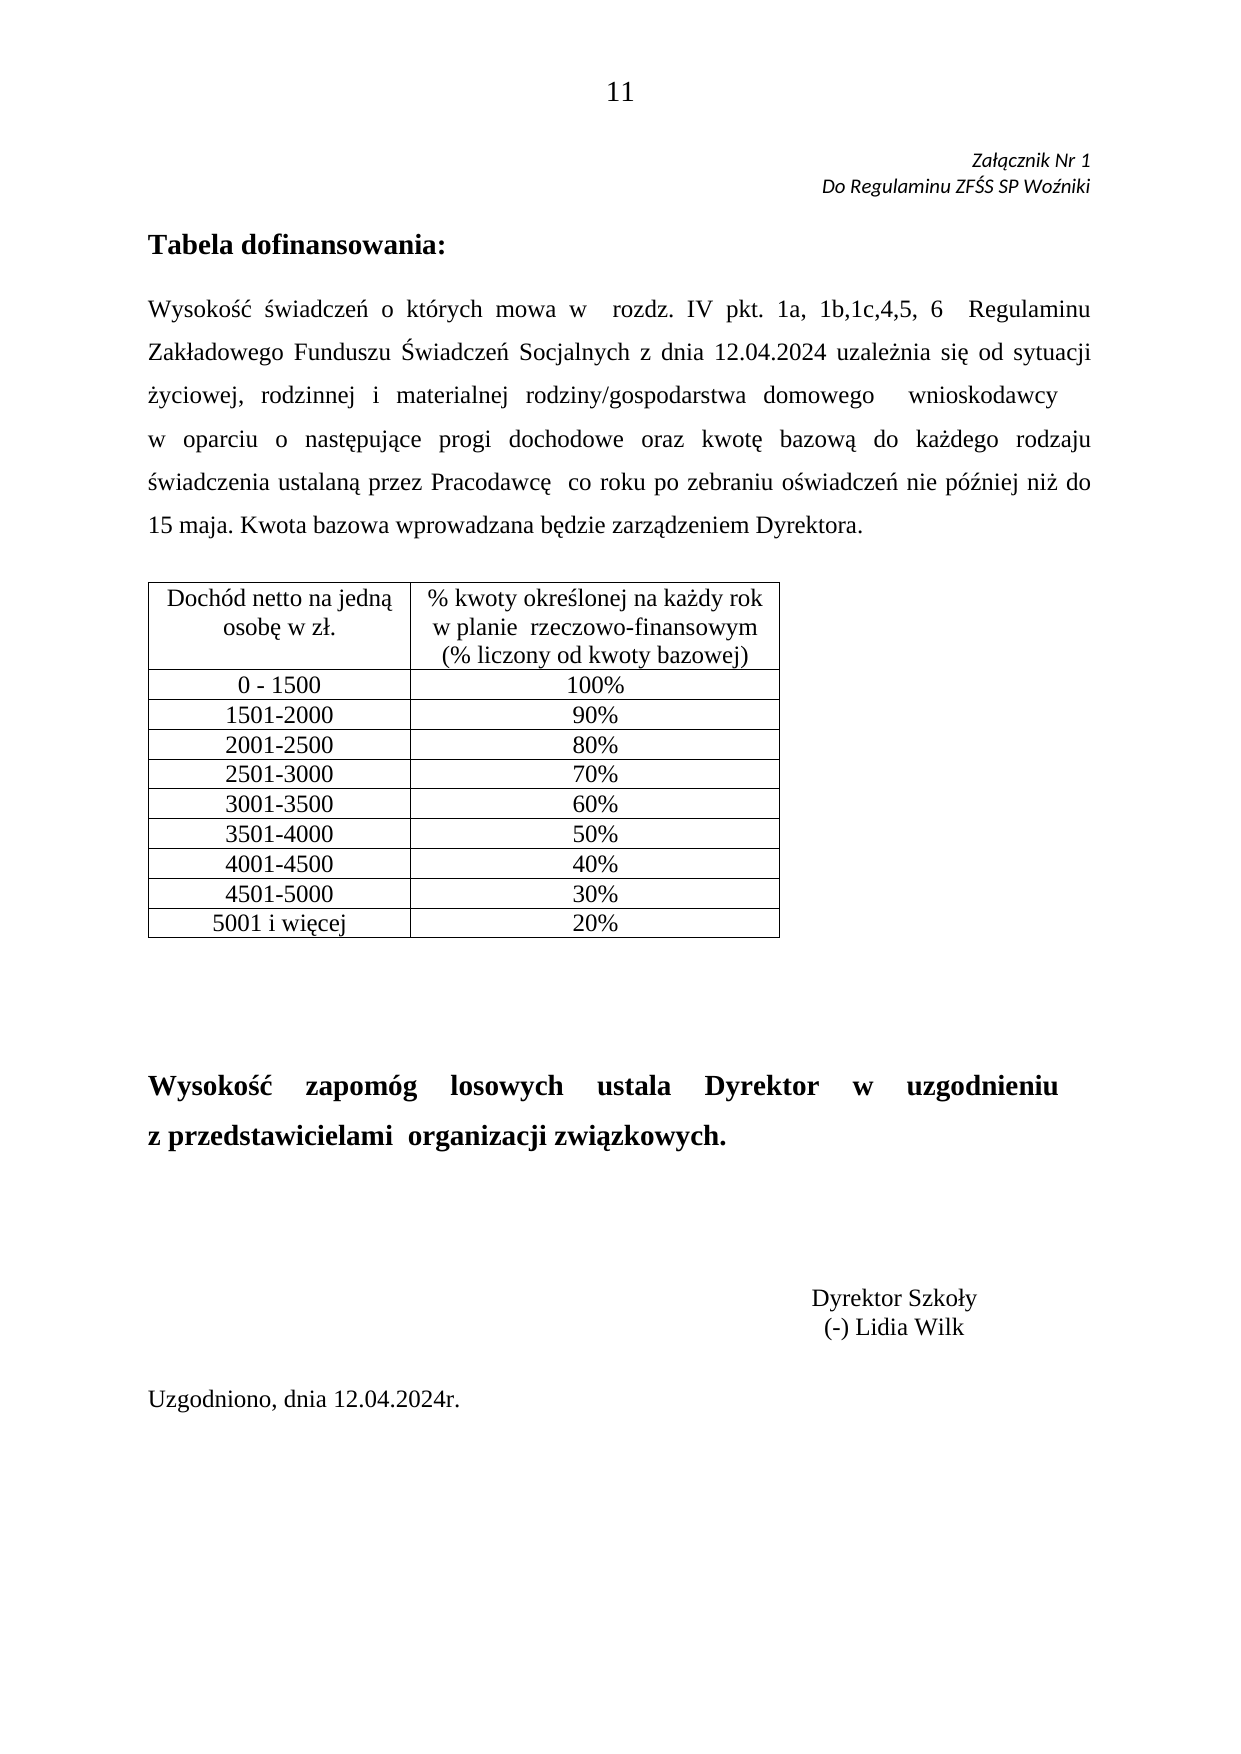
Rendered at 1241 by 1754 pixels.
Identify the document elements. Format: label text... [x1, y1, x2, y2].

table_cell 1501-2000 [149, 700, 410, 729]
table_cell 20% [411, 909, 779, 937]
table_cell 30% [411, 879, 779, 907]
text Do Regulaminu ZFŚS SP Woźniki [148, 173, 1092, 198]
table_cell 100% [411, 670, 779, 699]
text Wysokość zapomóg losowych ustala Dyrektor w uzgodnieniu z przedstawicielami organizacji związkowych. [148, 1068, 1092, 1152]
text Załącznik Nr 1 [148, 148, 1092, 173]
text Wysokość świadczeń o których mowa w rozdz. IV pkt. 1a, 1b,1c,4,5, 6 Regulaminu Zakładowego Funduszu Świadczeń Socjalnych z dnia 12.04.2024 uzależnia się od sytuacji życiowej, rodzinnej i materialnej rodziny/gospodarstwa domowego wnioskodawcy w oparciu o następujące progi dochodowe oraz kwotę bazową do każdego rodzaju świadczenia ustalaną przez Pracodawcę co roku po zebraniu oświadczeń nie później niż do 15 maja. Kwota bazowa wprowadzana będzie zarządzeniem Dyrektora. [148, 294, 1092, 539]
text Uzgodniono, dnia 12.04.2024r. [148, 1384, 1092, 1413]
table_cell 4501-5000 [149, 879, 410, 907]
table_cell 70% [411, 760, 779, 788]
text Dyrektor Szkoły [223, 1283, 1092, 1312]
table_cell 0 - 1500 [149, 670, 410, 699]
table_header % kwoty określonej na każdy rok w planie rzeczowo-finansowym (% liczony od kwoty bazowej) [411, 583, 779, 669]
text (-) Lidia Wilk [223, 1312, 1092, 1341]
table_cell 50% [411, 819, 779, 848]
table_cell 3001-3500 [149, 789, 410, 818]
table_cell 4001-4500 [149, 849, 410, 878]
table_cell 40% [411, 849, 779, 878]
text Tabela dofinansowania: [148, 227, 1092, 261]
table_cell 90% [411, 700, 779, 729]
table_header Dochód netto na jedną osobę w zł. [149, 583, 410, 669]
table_cell 2501-3000 [149, 760, 410, 788]
table_cell 3501-4000 [149, 819, 410, 848]
table_cell 2001-2500 [149, 730, 410, 758]
table_cell 80% [411, 730, 779, 758]
table_cell 60% [411, 789, 779, 818]
table_cell 5001 i więcej [149, 909, 410, 937]
